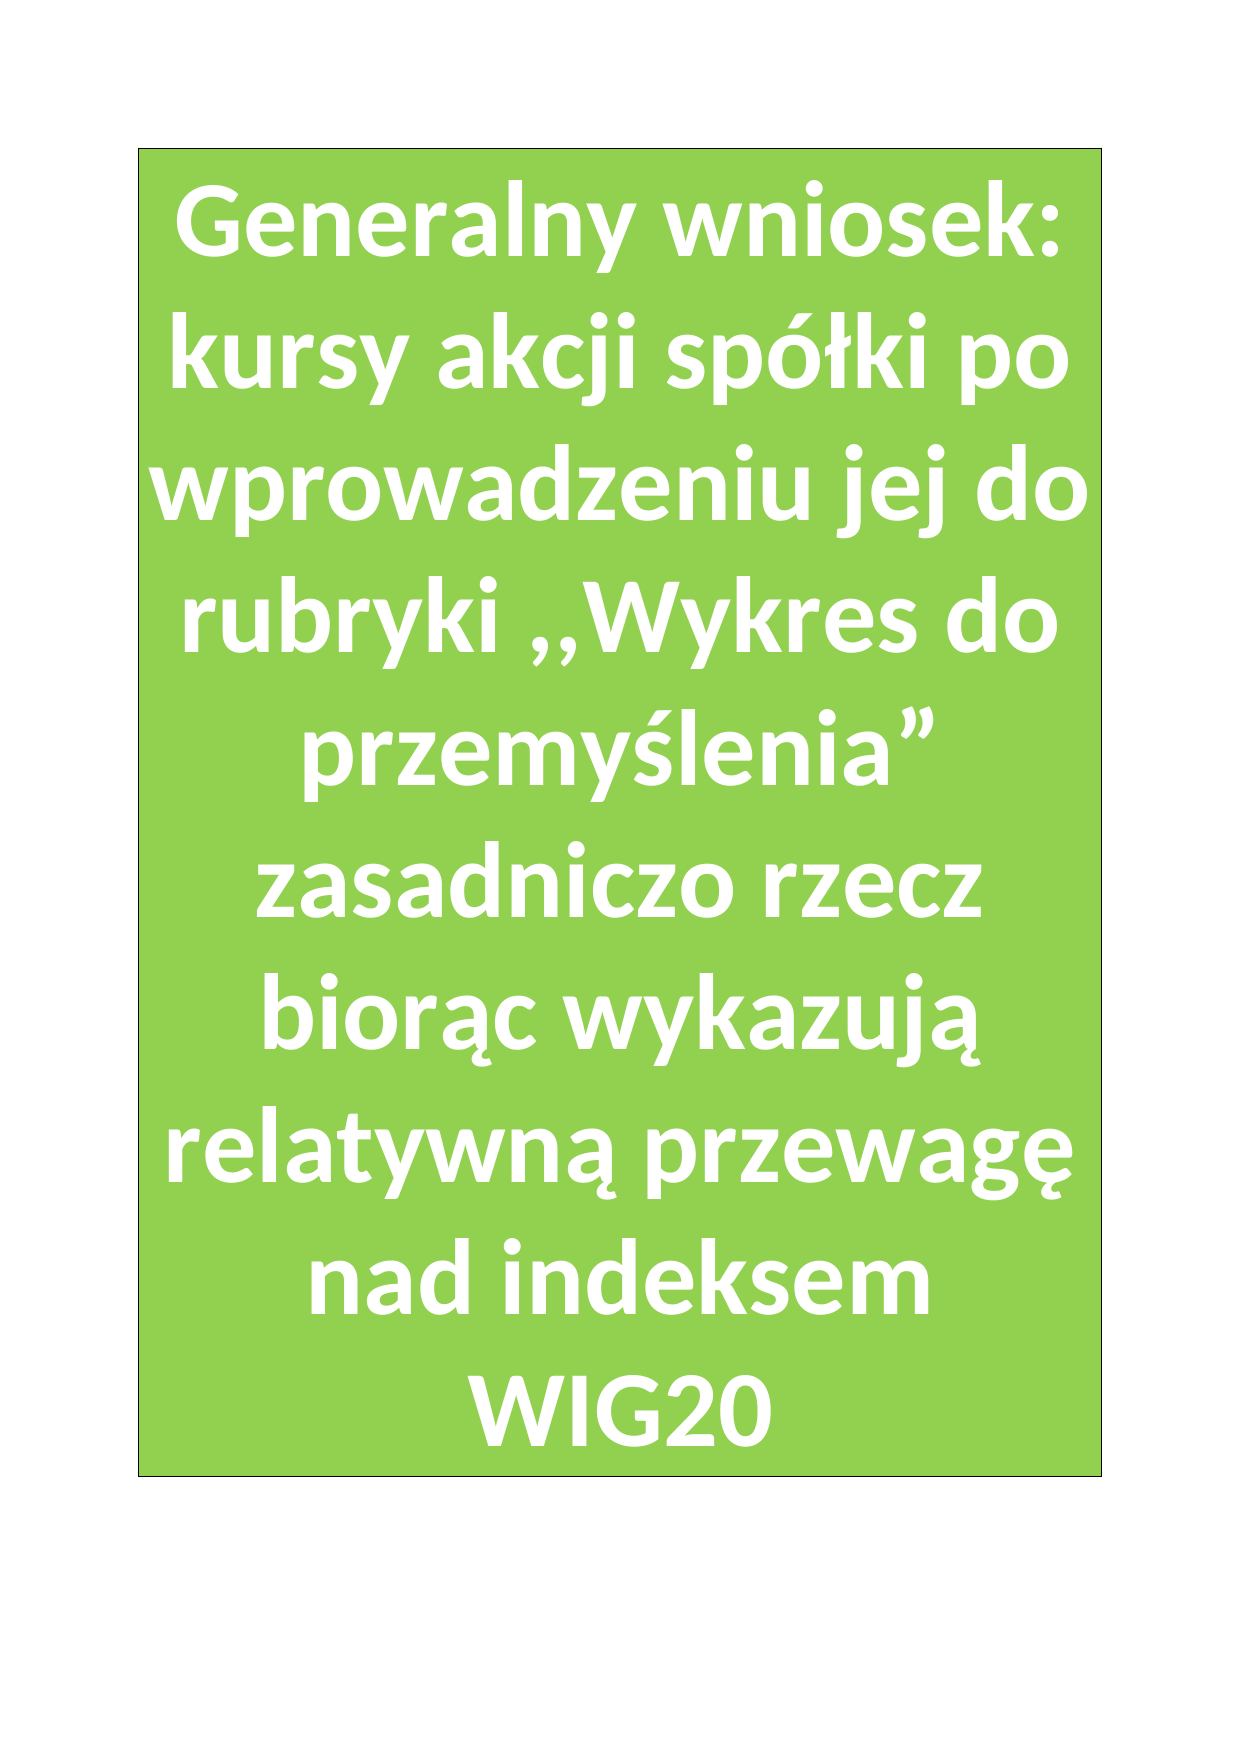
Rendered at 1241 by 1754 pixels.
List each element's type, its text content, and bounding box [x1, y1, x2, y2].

text kursy akcji spółki po wprowadzeniu jej do rubryki ,,Wykres do przemyślenia” zasadniczo rzecz biorąc wykazują relatywną przewagę nad indeksem WIG20 [139, 280, 1101, 1476]
text Generalny wniosek: [139, 149, 1101, 280]
